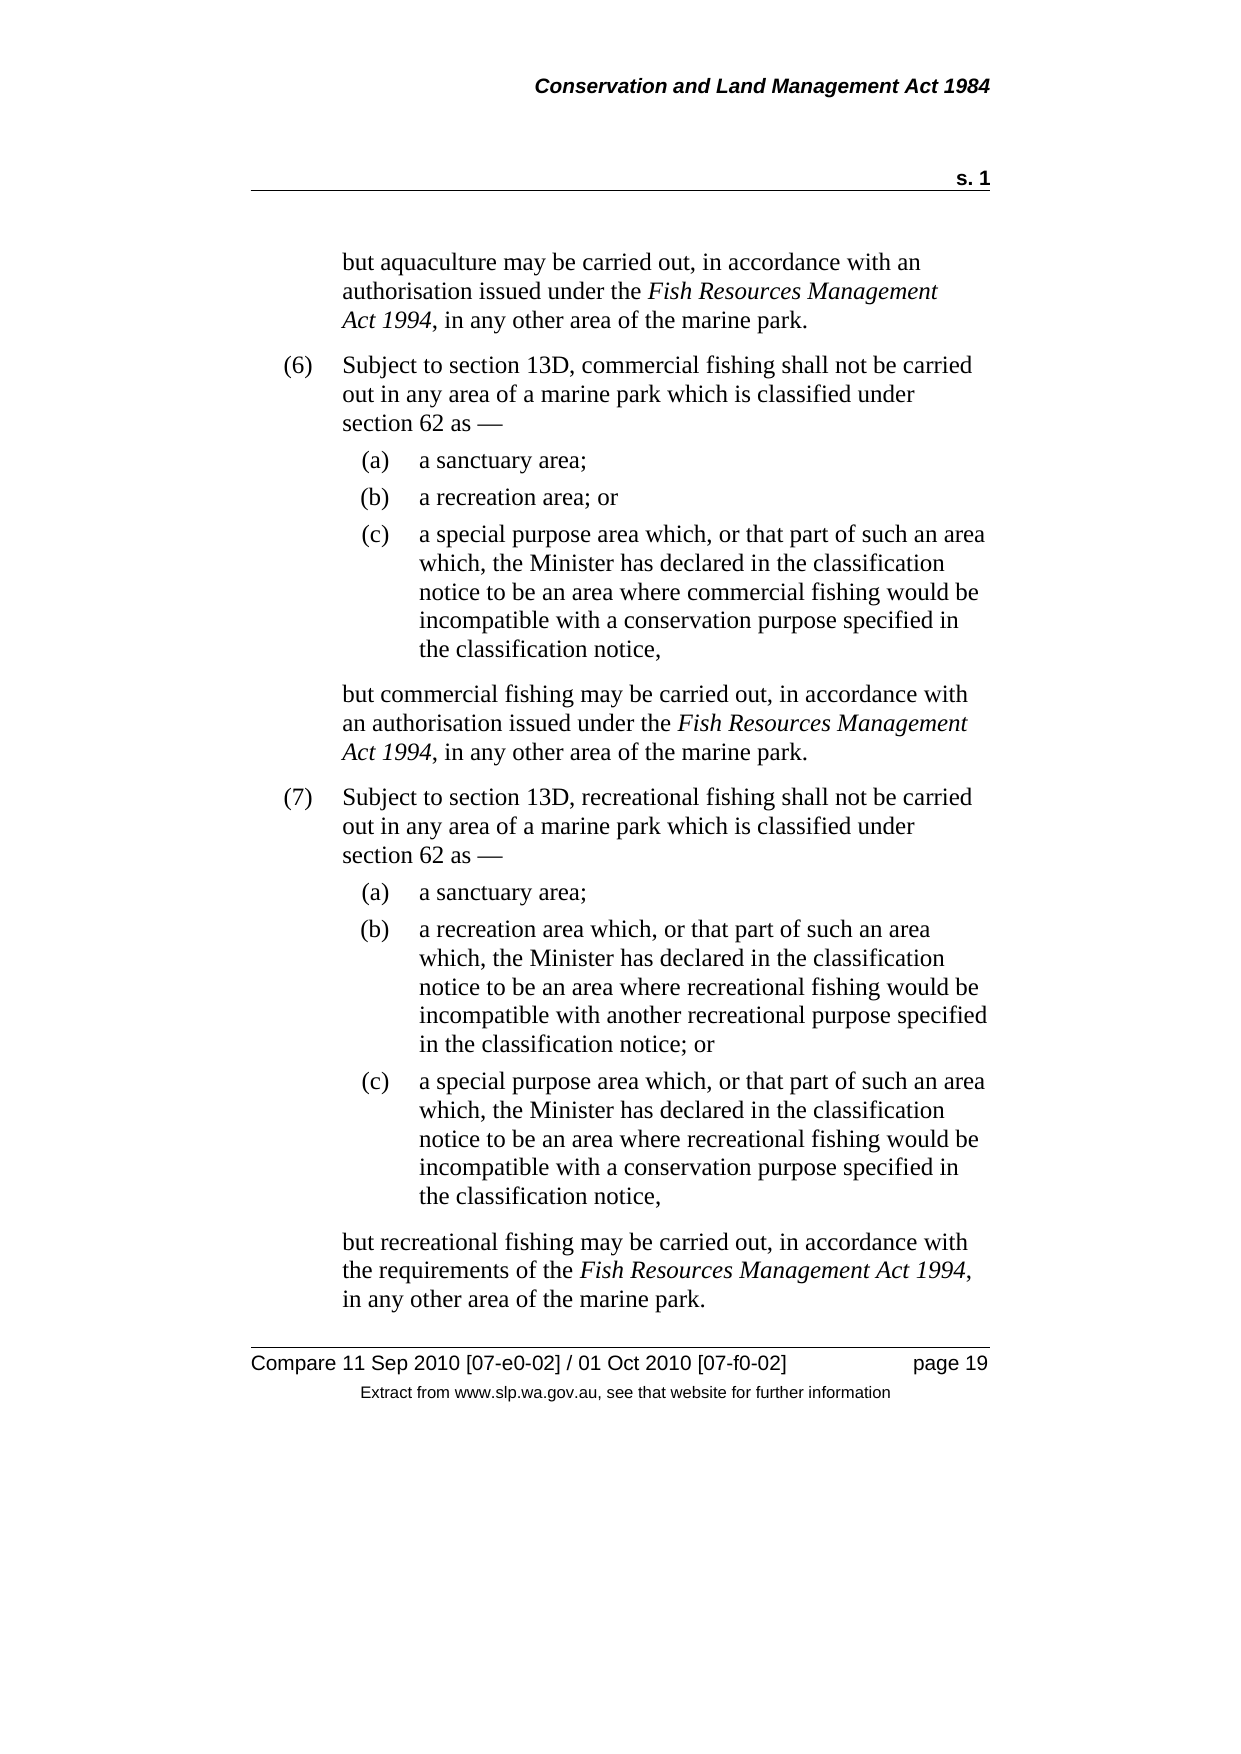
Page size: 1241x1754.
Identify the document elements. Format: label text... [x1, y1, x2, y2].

text (a) a sanctuary area; [251, 445, 990, 474]
text (c) a special purpose area which, or that part of such an area which, the Minister has declared in the classification notice to be an area where recreational fishing would be incompatible with a conservation purpose specified in the classification notice, [251, 1066, 990, 1210]
text (b) a recreation area; or [251, 482, 990, 511]
text but recreational fishing may be carried out, in accordance with the requirements of the Fish Resources Management Act 1994, in any other area of the marine park. [251, 1227, 990, 1313]
text (6) Subject to section 13D, commercial fishing shall not be carried out in any area of a marine park which is classified under section 62 as — [251, 350, 990, 437]
text (c) a special purpose area which, or that part of such an area which, the Minister has declared in the classification notice to be an area where commercial fishing would be incompatible with a conservation purpose specified in the classification notice, [251, 519, 990, 663]
text (7) Subject to section 13D, recreational fishing shall not be carried out in any area of a marine park which is classified under section 62 as — [251, 782, 990, 869]
text (b) a recreation area which, or that part of such an area which, the Minister has declared in the classification notice to be an area where recreational fishing would be incompatible with another recreational purpose specified in the classification notice; or [251, 914, 990, 1058]
text but aquaculture may be carried out, in accordance with an authorisation issued under the Fish Resources Management Act 1994, in any other area of the marine park. [251, 247, 990, 334]
text but commercial fishing may be carried out, in accordance with an authorisation issued under the Fish Resources Management Act 1994, in any other area of the marine park. [251, 679, 990, 766]
text (a) a sanctuary area; [251, 877, 990, 906]
